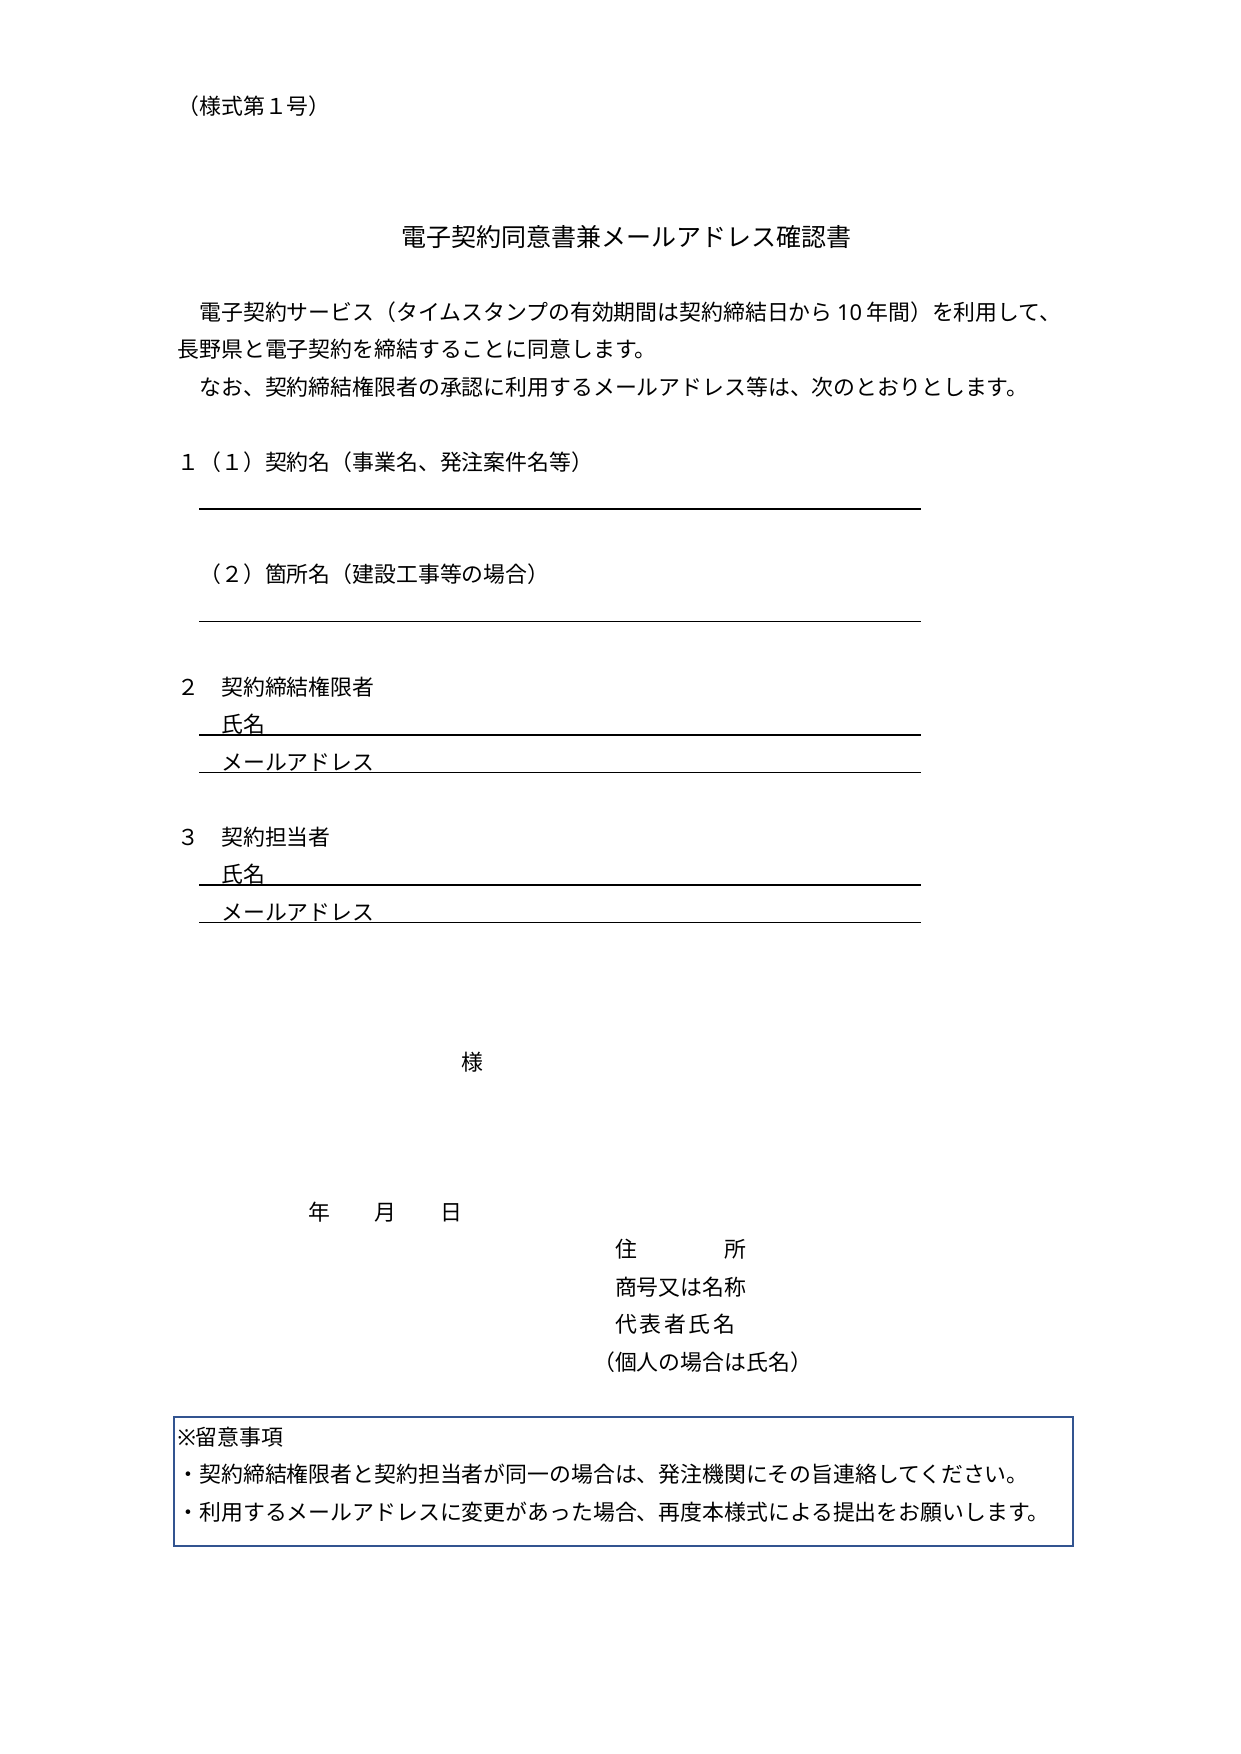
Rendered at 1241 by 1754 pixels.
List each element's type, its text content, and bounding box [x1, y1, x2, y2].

text なお、契約締結権限者の承認に利用するメールアドレス等は、次のとおりとします。 [177, 367, 1075, 404]
text ・利用するメールアドレスに変更があった場合、再度本様式による提出をお願いします。 [177, 1492, 1072, 1529]
text メールアドレス [177, 892, 1075, 929]
text １（１）契約名（事業名、発注案件名等） [177, 442, 1075, 479]
text ・契約締結権限者と契約担当者が同一の場合は、発注機関にその旨連絡してください。 [177, 1454, 1072, 1492]
text 氏名 [177, 854, 1075, 892]
text メールアドレス [177, 742, 1075, 779]
text （２）箇所名（建設工事等の場合） [177, 554, 1075, 592]
text 氏名 [177, 704, 1075, 742]
text 電子契約同意書兼メールアドレス確認書 [177, 217, 1075, 254]
text 電子契約サービス（タイムスタンプの有効期間は契約締結日から10年間）を利用して、長野県と電子契約を締結することに同意します。 [177, 292, 1075, 367]
text ２ 契約締結権限者 [177, 667, 1075, 704]
text （個人の場合は氏名） [177, 1342, 1075, 1379]
text ３ 契約担当者 [177, 817, 1075, 854]
text 年 月 日 [177, 1192, 1075, 1229]
text ※留意事項 [177, 1418, 1072, 1454]
text 代表者氏名 [177, 1304, 1075, 1342]
text 住 所 [177, 1229, 1075, 1267]
text 商号又は名称 [177, 1267, 1075, 1304]
text 様 [177, 1042, 1075, 1079]
